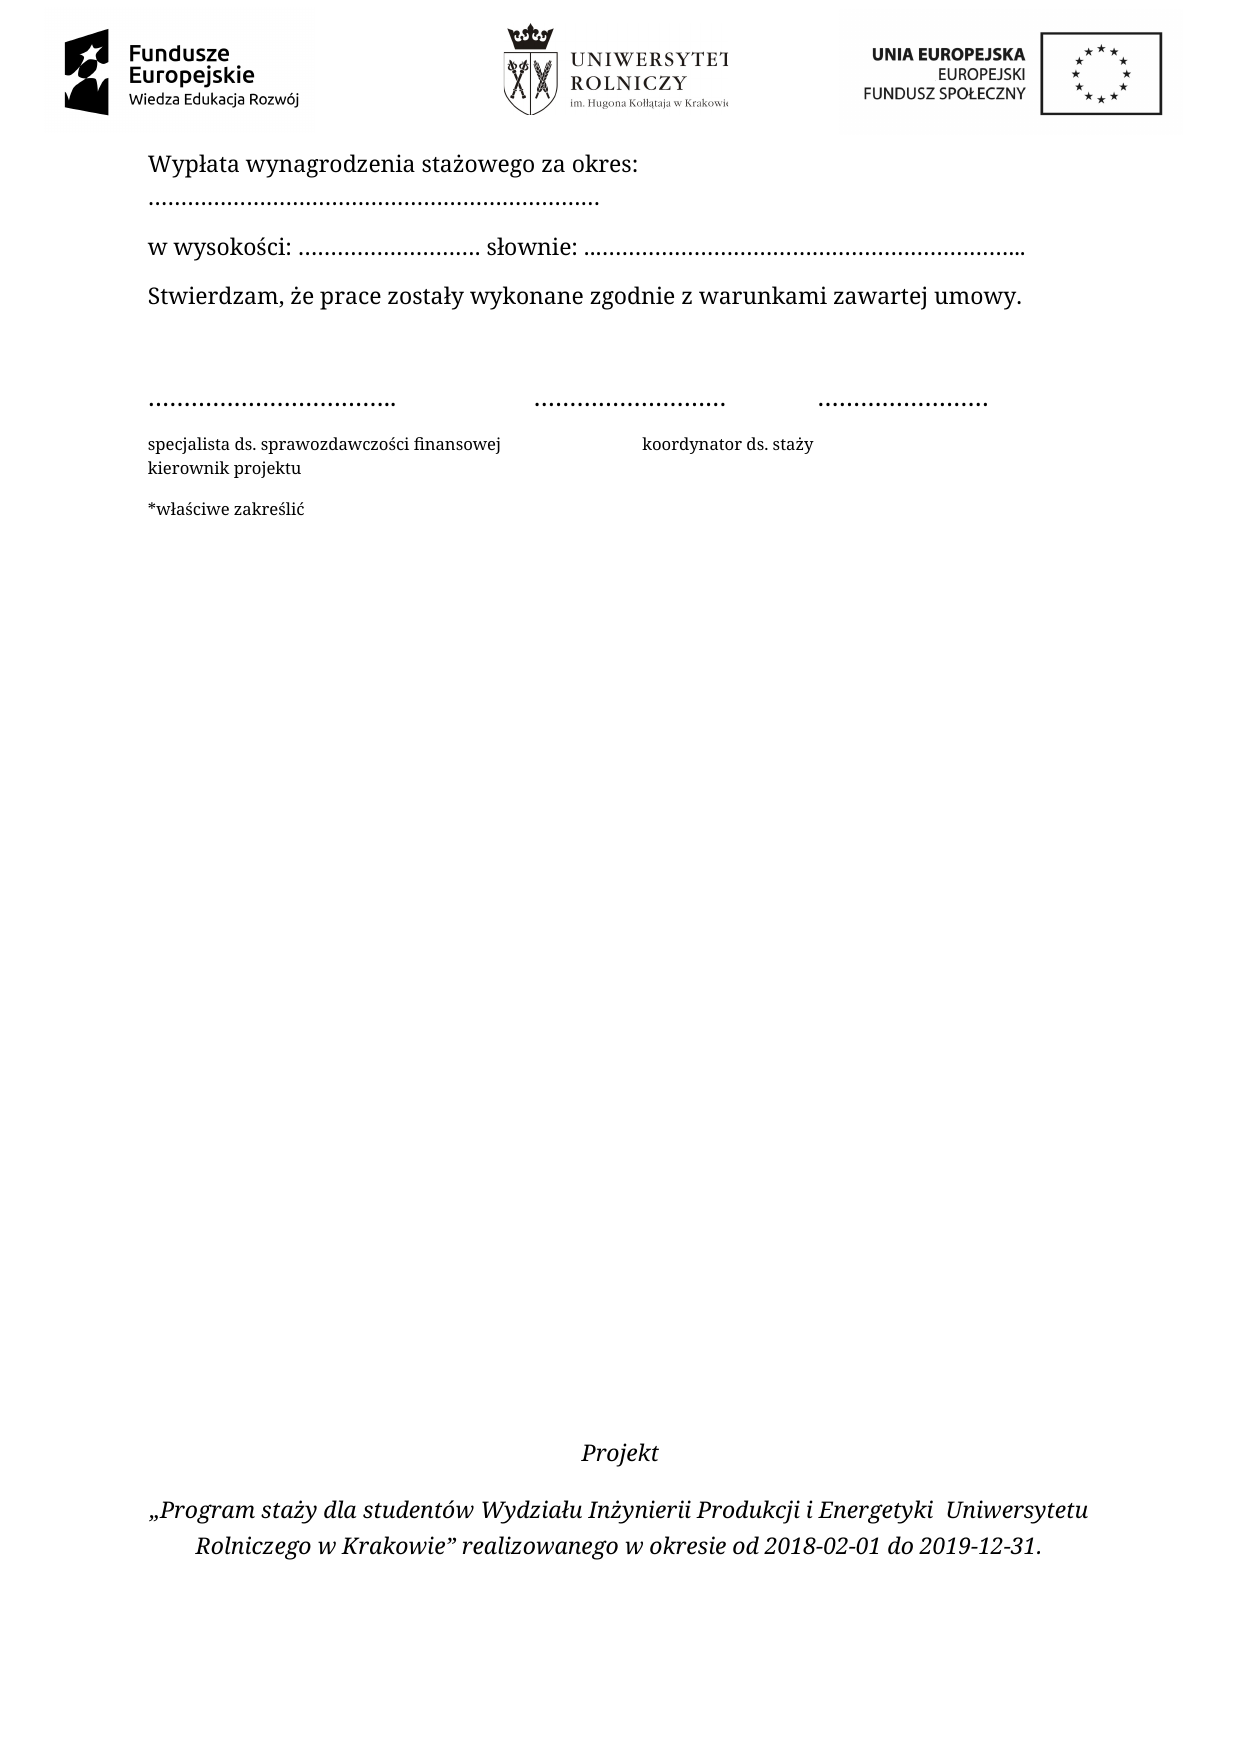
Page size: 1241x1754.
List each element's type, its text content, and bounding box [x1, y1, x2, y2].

picture [43, 7, 316, 133]
text …………………………….. ……………………… …………………… [148, 380, 1093, 414]
picture [503, 23, 728, 114]
text *właściwe zakreślić [148, 497, 1093, 520]
text specjalista ds. sprawozdawczości finansowej koordynator ds. staży kierownik projektu [148, 433, 1093, 479]
text w wysokości: ………………………. słownie: ..………………………………………………………... [148, 231, 1093, 262]
text Wypłata wynagrodzenia stażowego za okres: …………………………………………………………… [148, 148, 1093, 212]
picture [839, 9, 1183, 135]
text Stwierdzam, że prace zostały wykonane zgodnie z warunkami zawartej umowy. [148, 280, 1093, 312]
